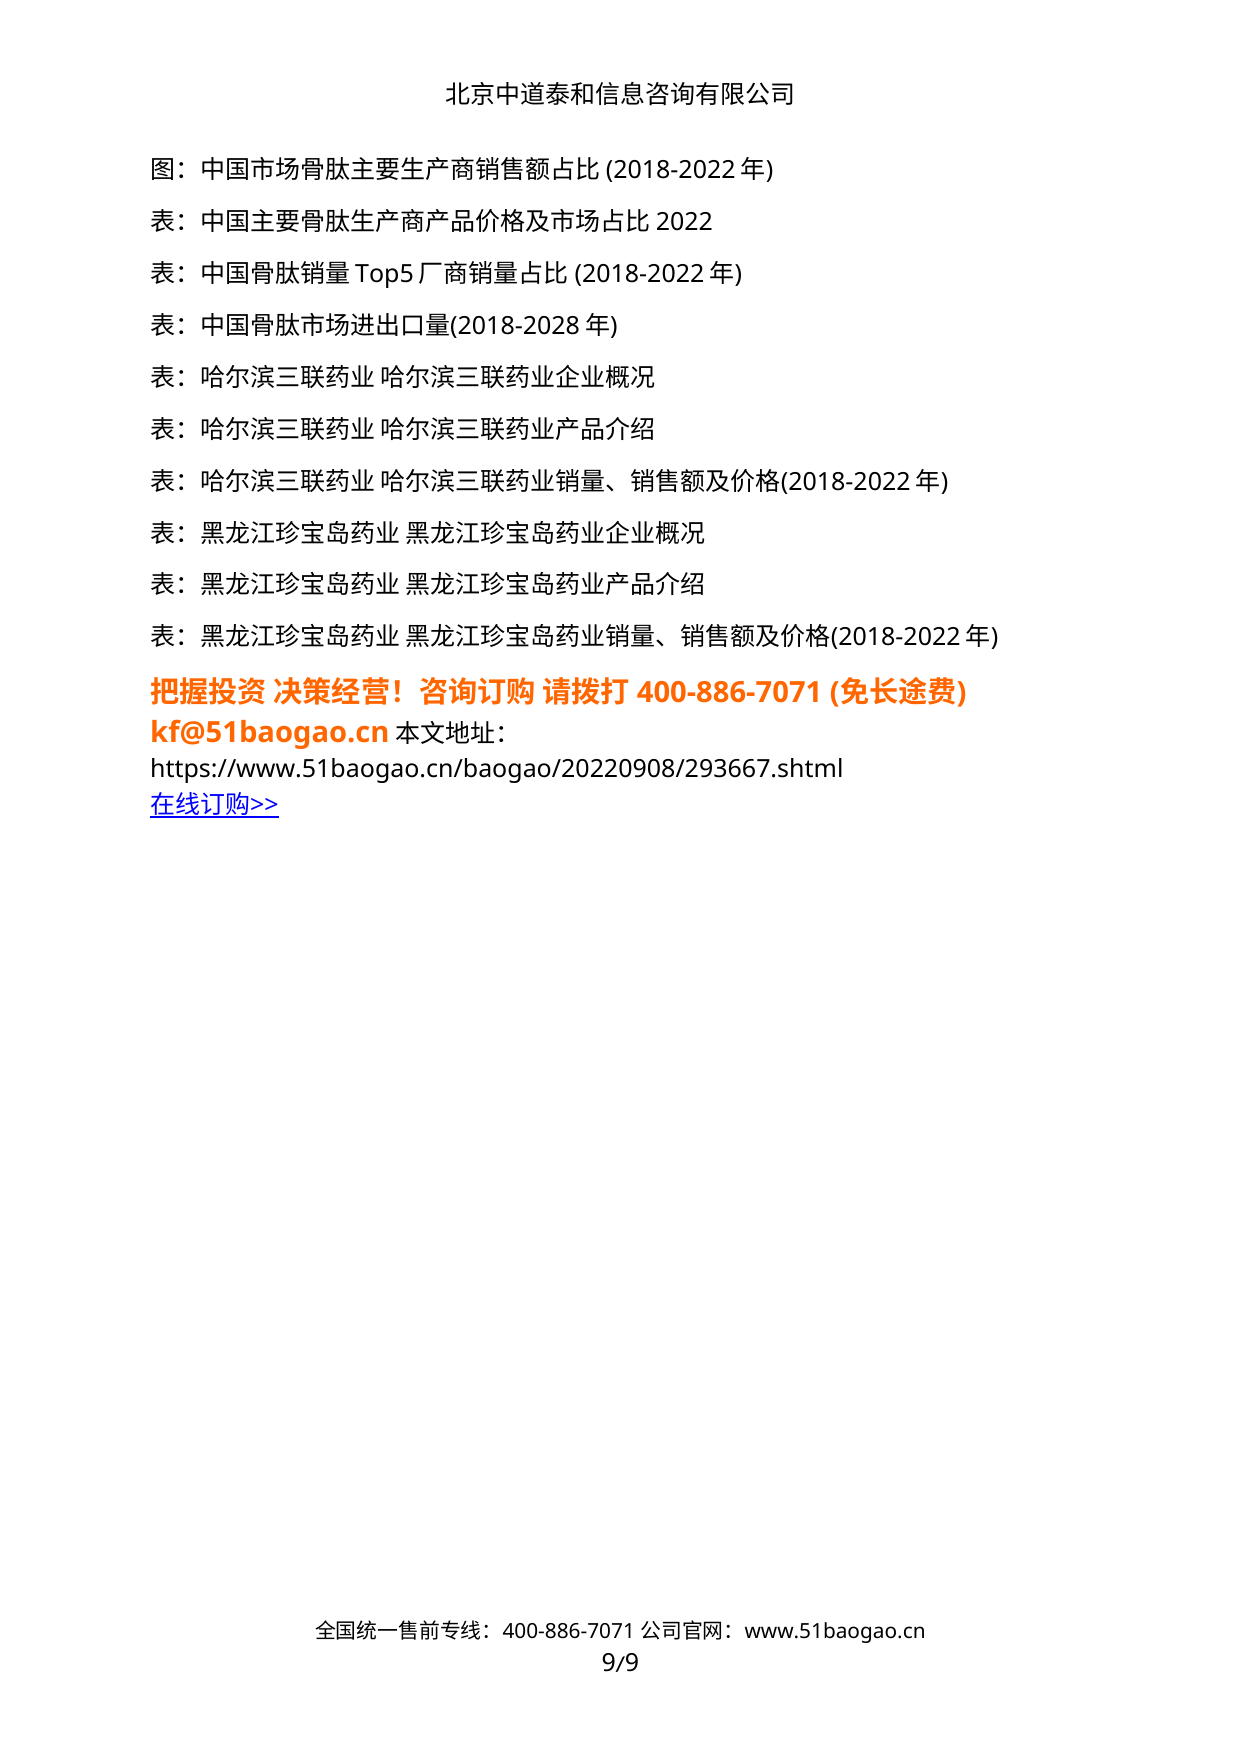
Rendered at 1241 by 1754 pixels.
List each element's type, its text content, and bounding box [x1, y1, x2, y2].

text 表：哈尔滨三联药业 哈尔滨三联药业企业概况 [150, 357, 1090, 394]
text 表：黑龙江珍宝岛药业 黑龙江珍宝岛药业产品介绍 [150, 565, 1090, 601]
text 表：哈尔滨三联药业 哈尔滨三联药业销量、销售额及价格(2018-2022年) [150, 461, 1090, 497]
text 把握投资 决策经营！咨询订购 请拨打 400-886-7071 (免长途费) kf@51baogao.cn本文地址：https://www.51baogao.cn/baogao/20220908/293667.shtml [150, 669, 1090, 785]
text 图：中国市场骨肽主要生产商销售额占比 (2018-2022年) [150, 150, 1090, 186]
text 在线订购>> [150, 785, 1090, 821]
text 表：中国骨肽市场进出口量(2018-2028年) [150, 306, 1090, 342]
text 表：黑龙江珍宝岛药业 黑龙江珍宝岛药业企业概况 [150, 513, 1090, 549]
text 表：中国骨肽销量Top5厂商销量占比 (2018-2022年) [150, 254, 1090, 290]
text 表：黑龙江珍宝岛药业 黑龙江珍宝岛药业销量、销售额及价格(2018-2022年) [150, 617, 1090, 653]
text 表：中国主要骨肽生产商产品价格及市场占比 2022 [150, 202, 1090, 238]
text 表：哈尔滨三联药业 哈尔滨三联药业产品介绍 [150, 409, 1090, 446]
